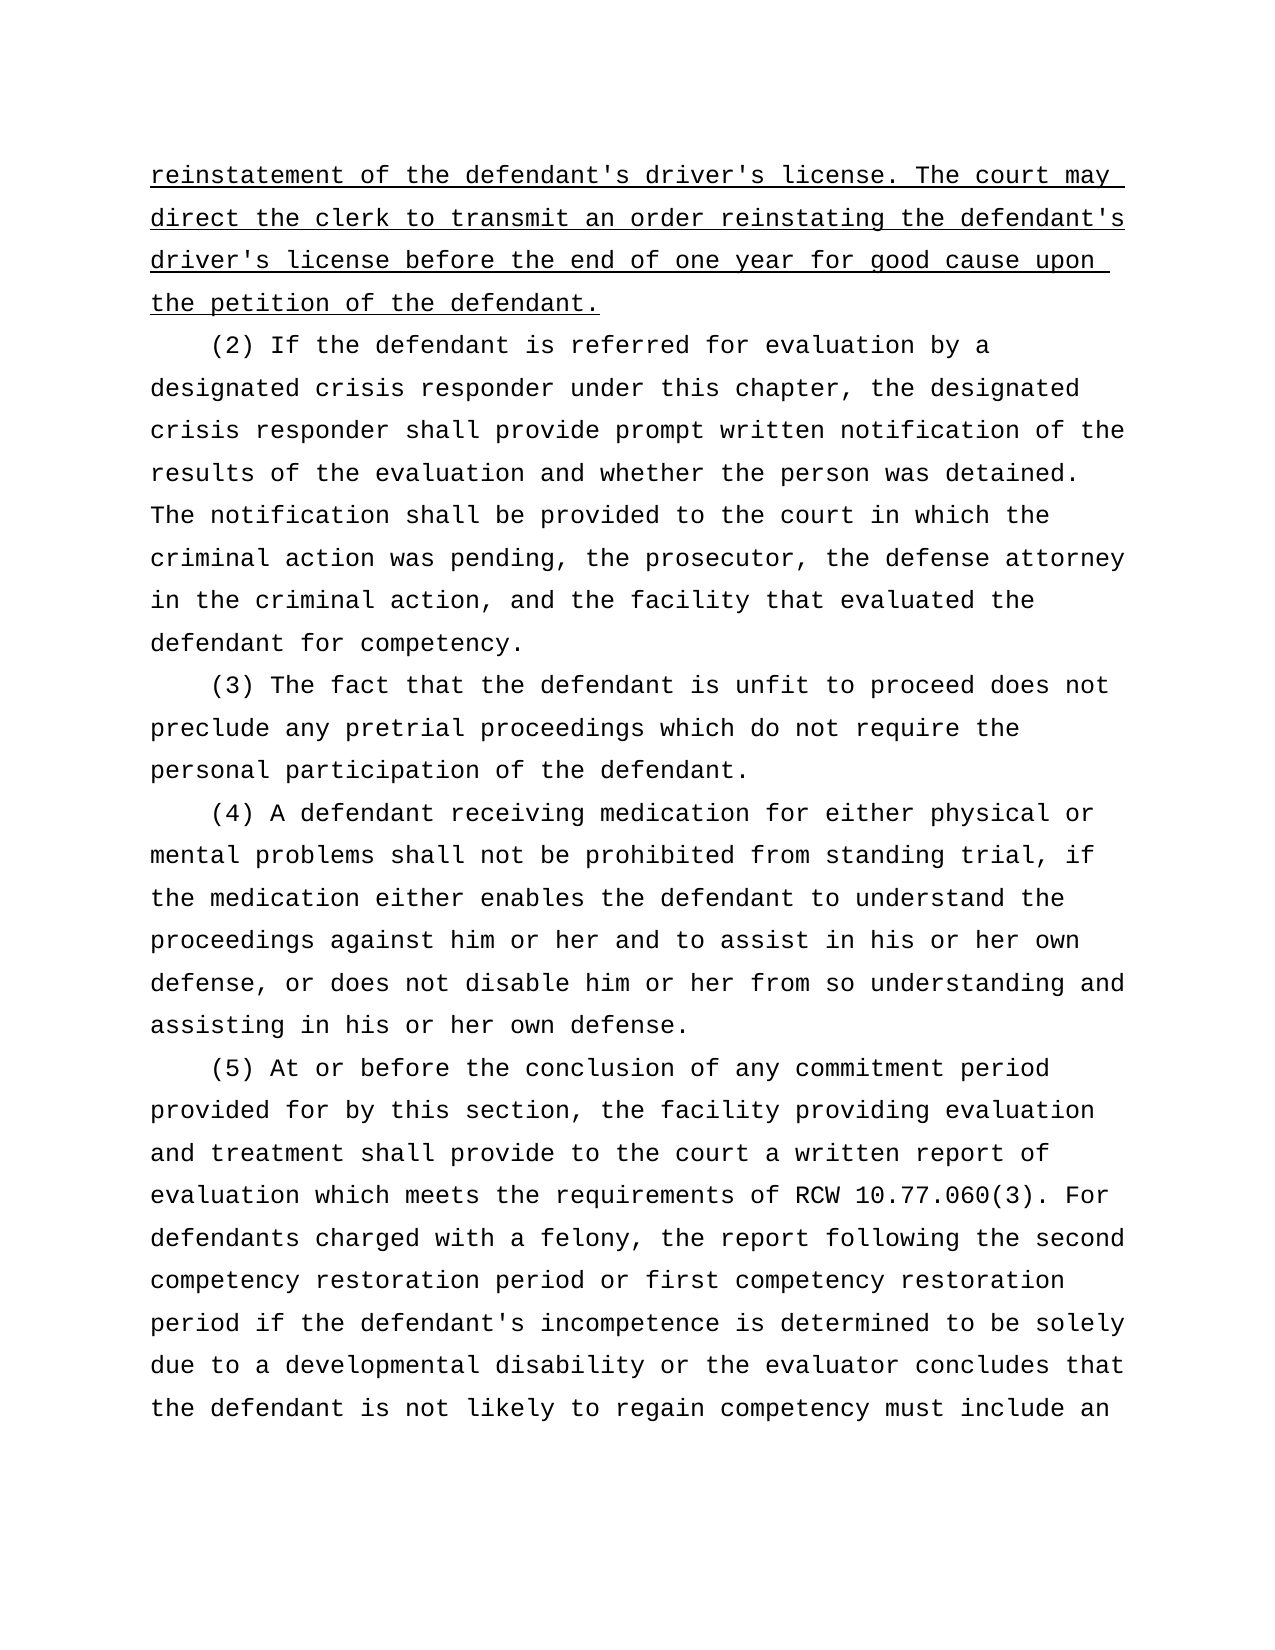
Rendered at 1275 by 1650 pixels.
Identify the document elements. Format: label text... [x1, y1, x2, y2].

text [150, 1042, 1125, 1425]
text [150, 150, 1125, 186]
text (4) A defendant receiving medication for either physical or mental problems shall not be prohibited from standing trial, if the medication either enables the defendant to understand the proceedings against him or her and to assist in his or her own defense, or does not disable him or her from so understanding and assisting in his or her own defense. [150, 787, 1125, 1042]
text (3) The fact that the defendant is unfit to proceed does not preclude any pretrial proceedings which do not require the personal participation of the defendant. [150, 660, 1125, 787]
text (2) If the defendant is referred for evaluation by a designated crisis responder under this chapter, the designated crisis responder shall provide prompt written notification of the results of the evaluation and whether the person was detained. The notification shall be provided to the court in which the criminal action was pending, the prosecutor, the defense attorney in the criminal action, and the facility that evaluated the defendant for competency. [150, 320, 1125, 660]
